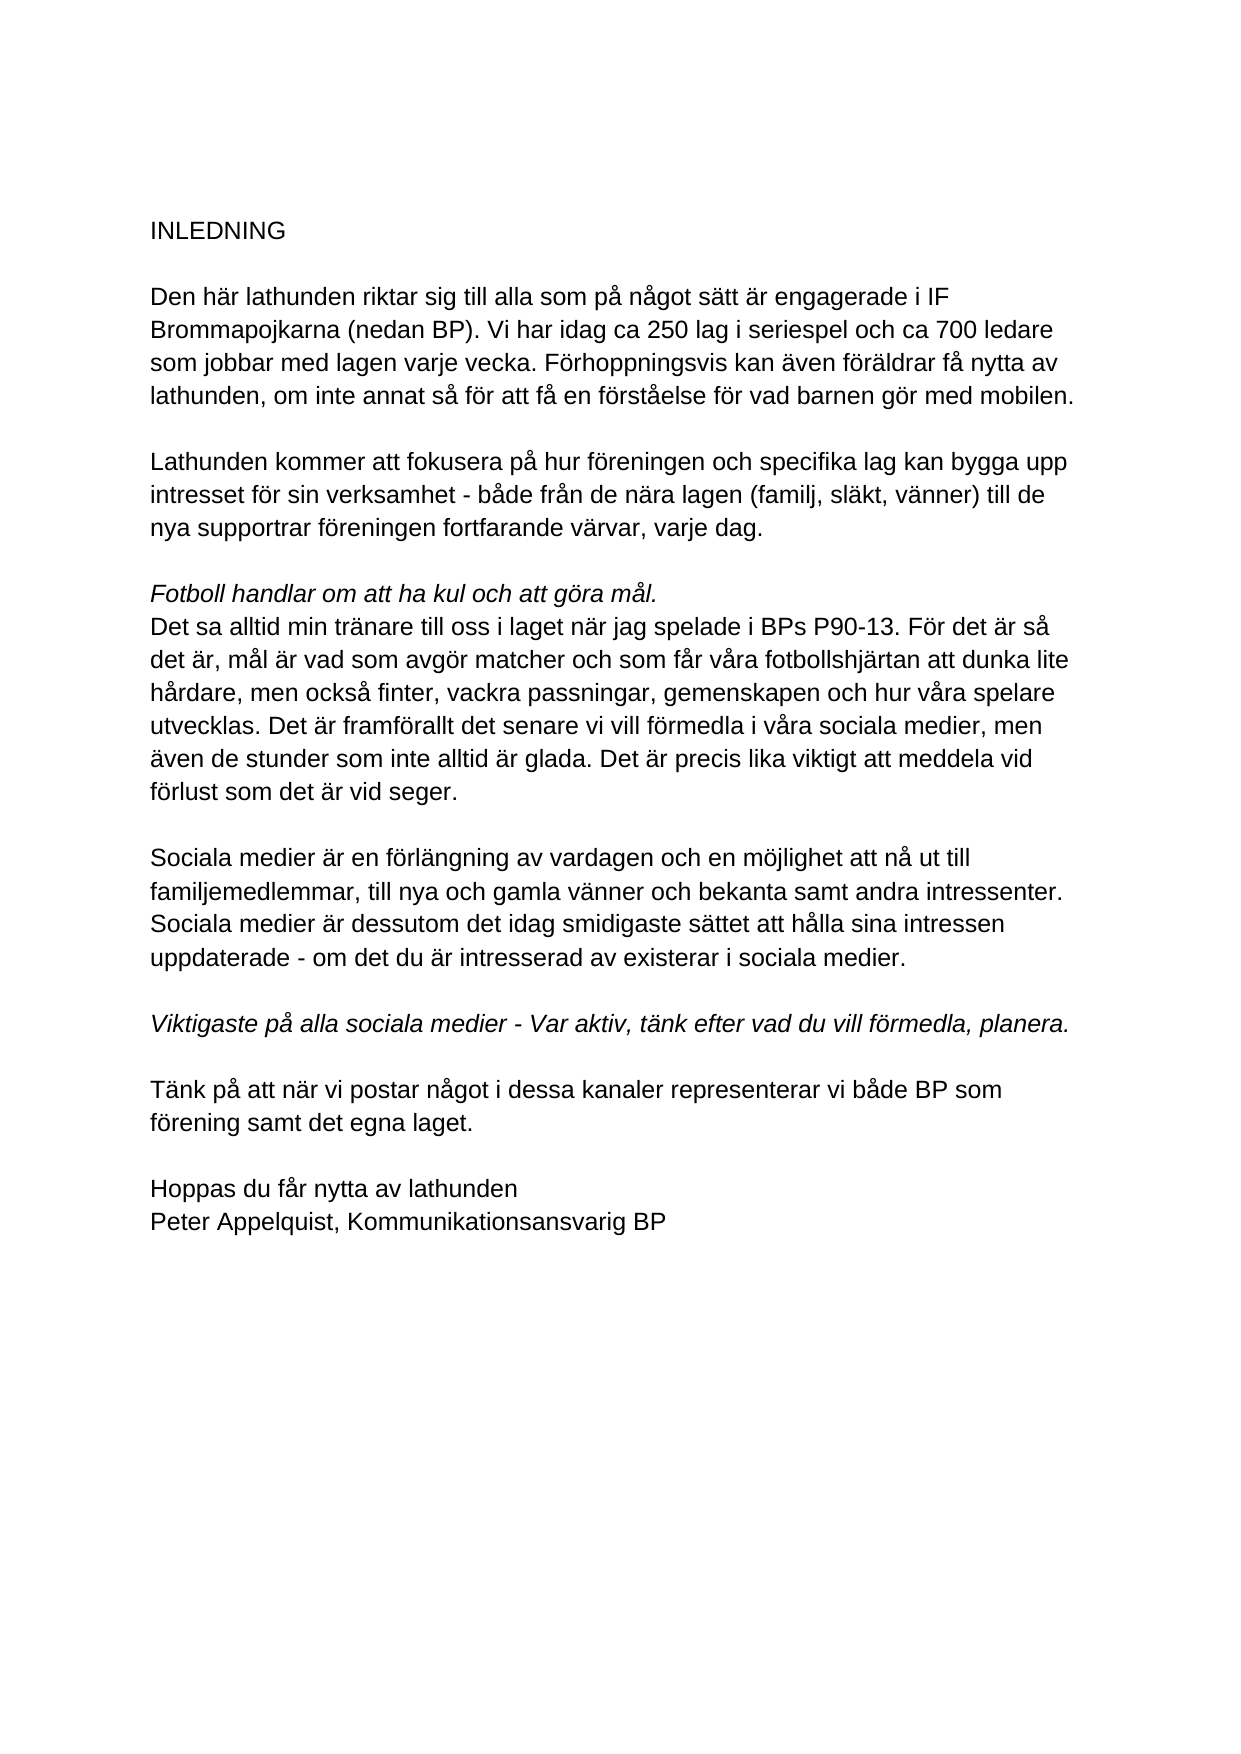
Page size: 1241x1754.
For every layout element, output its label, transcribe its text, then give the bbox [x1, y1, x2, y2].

text Viktigaste på alla sociala medier - Var aktiv, tänk efter vad du vill förmedla, planera. [150, 1008, 1090, 1037]
text Sociala medier är en förlängning av vardagen och en möjlighet att nå ut till familjemedlemmar, till nya och gamla vänner och bekanta samt andra intressenter. Sociala medier är dessutom det idag smidigaste sättet att hålla sina intressen uppdaterade - om det du är intresserad av existerar i sociala medier. [150, 843, 1090, 971]
text INLEDNING [150, 216, 1090, 245]
text Hoppas du får nytta av lathunden [150, 1174, 1090, 1202]
text Fotboll handlar om att ha kul och att göra mål. [150, 579, 1090, 608]
text Tänk på att när vi postar något i dessa kanaler representerar vi både BP som förening samt det egna laget. [150, 1074, 1090, 1136]
text Peter Appelquist, Kommunikationsansvarig BP [150, 1207, 1090, 1235]
text Det sa alltid min tränare till oss i laget när jag spelade i BPs P90-13. För det är så det är, mål är vad som avgör matcher och som får våra fotbollshjärtan att dunka lite hårdare, men också finter, vackra passningar, gemenskapen och hur våra spelare utvecklas. Det är framförallt det senare vi vill förmedla i våra sociala medier, men även de stunder som inte alltid är glada. Det är precis lika viktigt att meddela vid förlust som det är vid seger. [150, 612, 1090, 806]
text Den här lathunden riktar sig till alla som på något sätt är engagerade i IF Brommapojkarna (nedan BP). Vi har idag ca 250 lag i seriespel och ca 700 ledare som jobbar med lagen varje vecka. Förhoppningsvis kan även föräldrar få nytta av lathunden, om inte annat så för att få en förståelse för vad barnen gör med mobilen. [150, 282, 1090, 410]
text Lathunden kommer att fokusera på hur föreningen och specifika lag kan bygga upp intresset för sin verksamhet - både från de nära lagen (familj, släkt, vänner) till de nya supportrar föreningen fortfarande värvar, varje dag. [150, 447, 1090, 542]
